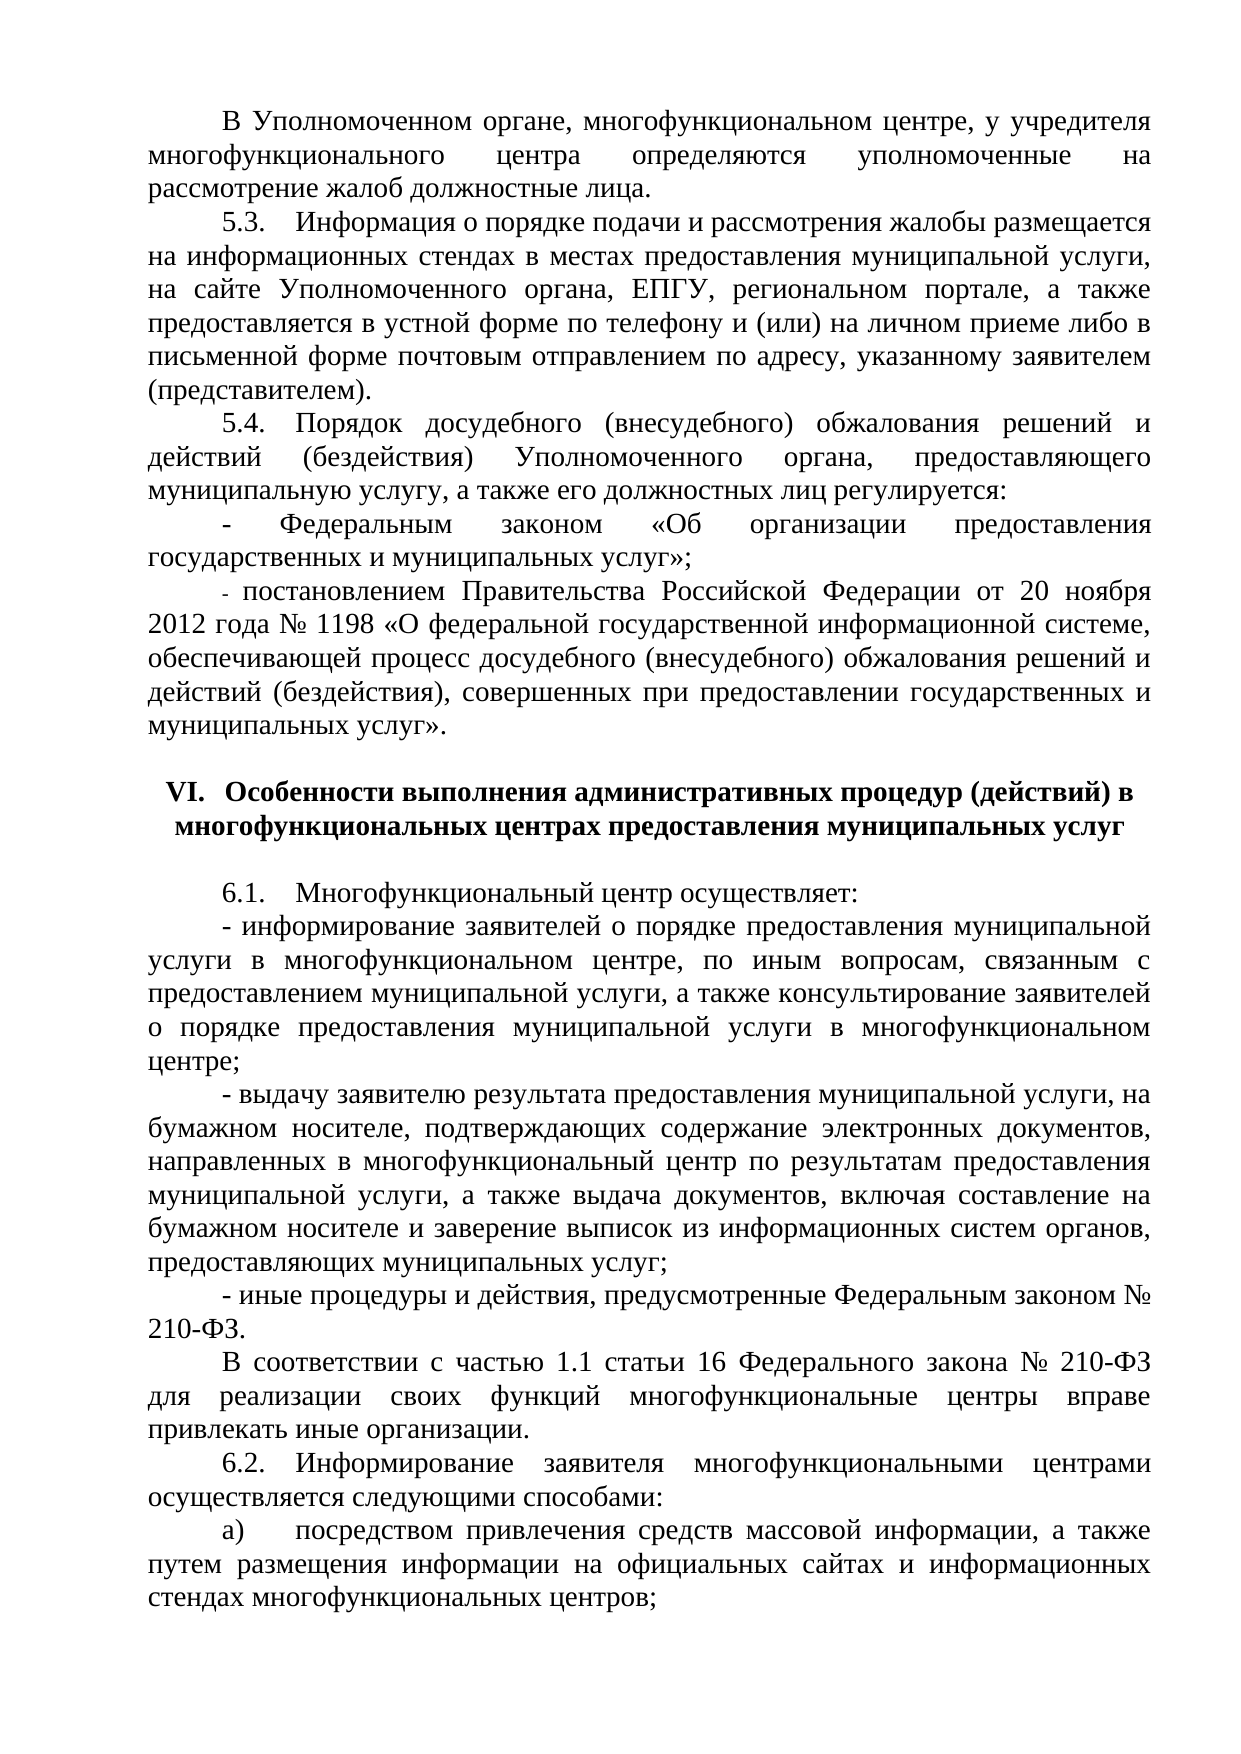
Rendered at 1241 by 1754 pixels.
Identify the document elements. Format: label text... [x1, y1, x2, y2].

text - информирование заявителей о порядке предоставления муниципальной услуги в многофункциональном центре, по иным вопросам, связанным с предоставлением муниципальной услуги, а также консультирование заявителей о порядке предоставления муниципальной услуги в многофункциональном центре; [148, 908, 1152, 1076]
text 5.3. Информация о порядке подачи и рассмотрения жалобы размещается на информационных стендах в местах предоставления муниципальной услуги, на сайте Уполномоченного органа, ЕПГУ, региональном портале, а также предоставляется в устной форме по телефону и (или) на личном приеме либо в письменной форме почтовым отправлением по адресу, указанному заявителем (представителем). [148, 204, 1152, 405]
text - Федеральным законом «Об организации предоставления государственных и муниципальных услуг»; [148, 506, 1152, 573]
text - выдачу заявителю результата предоставления муниципальной услуги, на бумажном носителе, подтверждающих содержание электронных документов, направленных в многофункциональный центр по результатам предоставления муниципальной услуги, а также выдача документов, включая составление на бумажном носителе и заверение выписок из информационных систем органов, предоставляющих муниципальных услуг; [148, 1076, 1152, 1277]
text В Уполномоченном органе, многофункциональном центре, у учредителя многофункционального центра определяются уполномоченные на рассмотрение жалоб должностные лица. [148, 103, 1152, 204]
text 5.4. Порядок досудебного (внесудебного) обжалования решений и действий (бездействия) Уполномоченного органа, предоставляющего муниципальную услугу, а также его должностных лиц регулируется: [148, 405, 1152, 506]
text 6.1. Многофункциональный центр осуществляет: [148, 875, 1152, 908]
text 6.2. Информирование заявителя многофункциональными центрами осуществляется следующими способами: [148, 1445, 1152, 1512]
text - постановлением Правительства Российской Федерации от 20 ноября 2012 года № 1198 «О федеральной государственной информационной системе, обеспечивающей процесс досудебного (внесудебного) обжалования решений и действий (бездействия), совершенных при предоставлении государственных и муниципальных услуг». [148, 573, 1152, 741]
text - иные процедуры и действия, предусмотренные Федеральным законом № 210-ФЗ. [148, 1277, 1152, 1344]
text а) посредством привлечения средств массовой информации, а также путем размещения информации на официальных сайтах и информационных стендах многофункциональных центров; [148, 1512, 1152, 1613]
text В соответствии с частью 1.1 статьи 16 Федерального закона № 210-ФЗ для реализации своих функций многофункциональные центры вправе привлекать иные организации. [148, 1344, 1152, 1445]
text VI. Особенности выполнения административных процедур (действий) в многофункциональных центрах предоставления муниципальных услуг [148, 774, 1152, 841]
